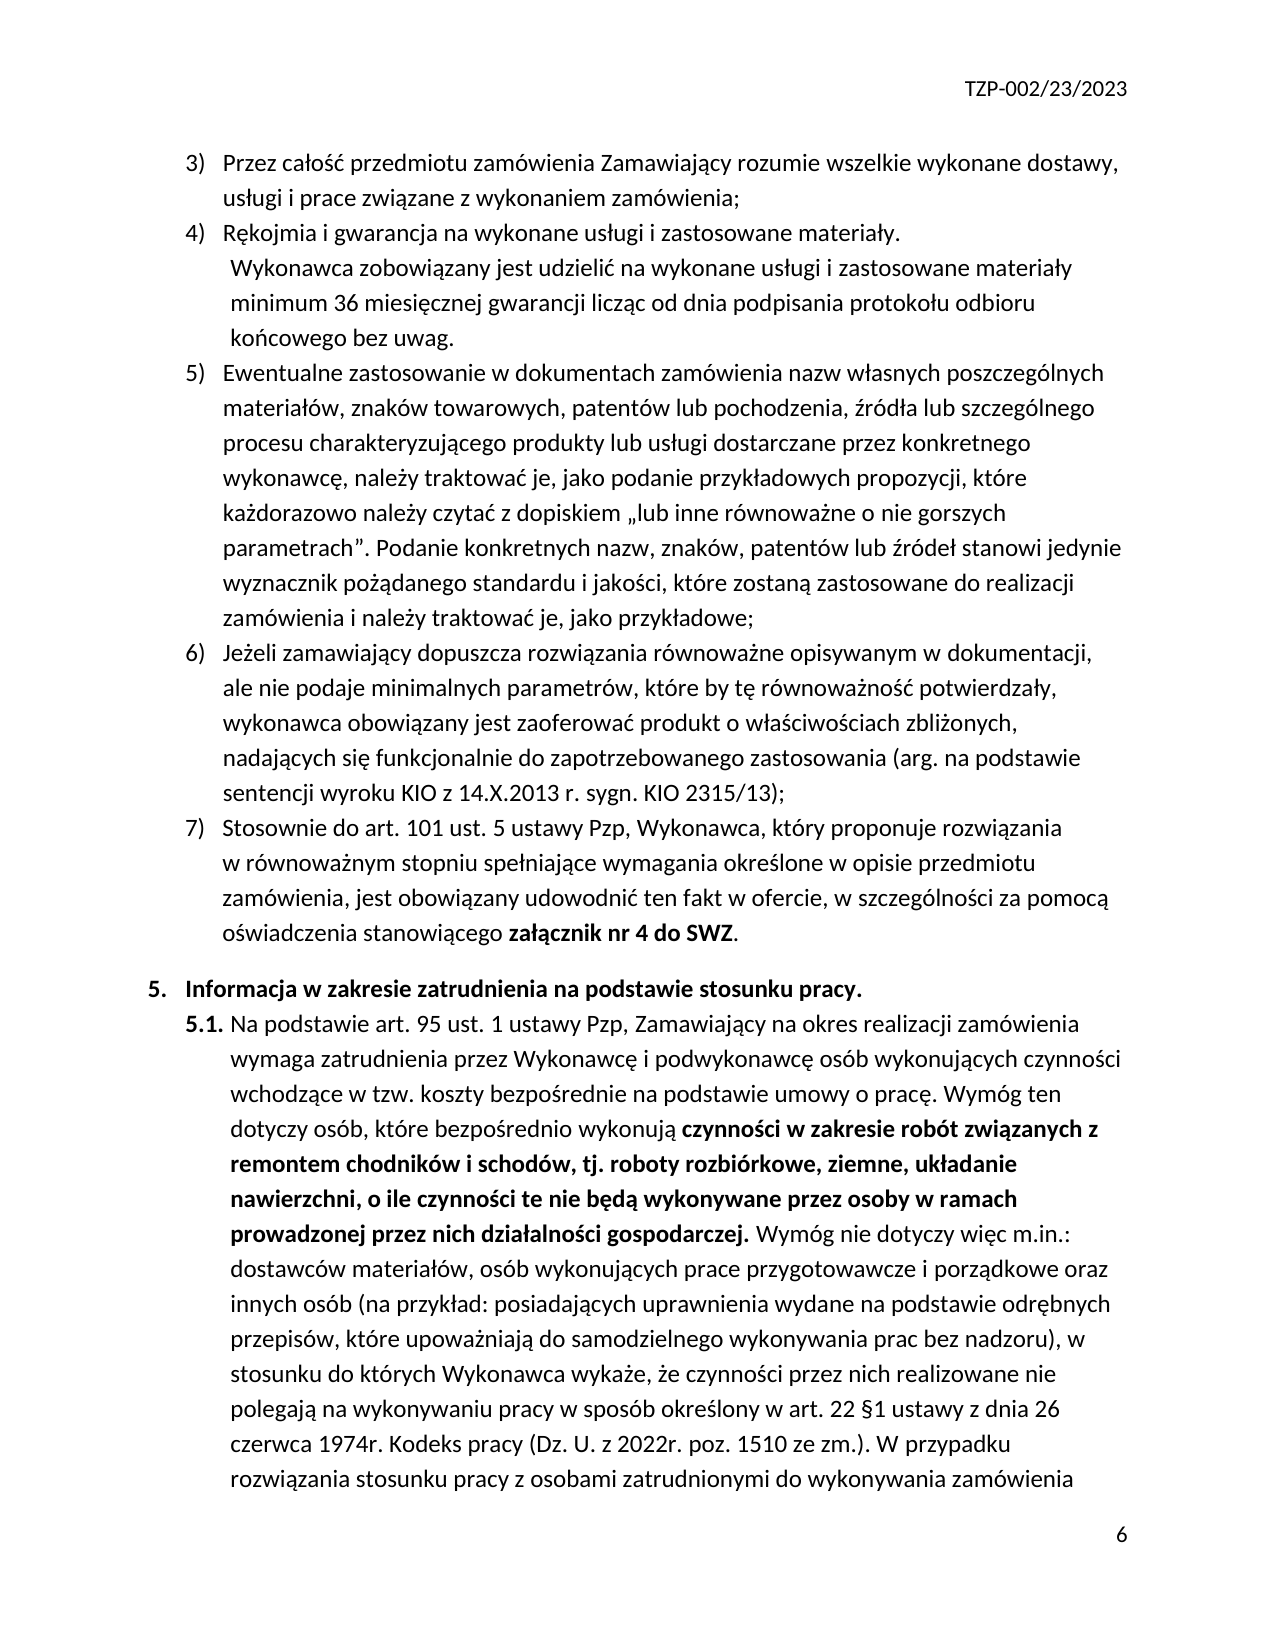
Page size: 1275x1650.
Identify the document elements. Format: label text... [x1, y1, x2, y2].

list Ewentualne zastosowanie w dokumentach zamówienia nazw własnych poszczególnych materiałów, znaków towarowych, patentów lub pochodzenia, źródła lub szczególnego procesu charakteryzującego produkty lub usługi dostarczane przez konkretnego wykonawcę, należy traktować je, jako podanie przykładowych propozycji, które każdorazowo należy czytać z dopiskiem „lub inne równoważne o nie gorszych parametrach”. Podanie konkretnych nazw, znaków, patentów lub źródeł stanowi jedynie wyznacznik pożądanego standardu i jakości, które zostaną zastosowane do realizacji zamówienia i należy traktować je, jako przykładowe; [185, 358, 1127, 633]
list Jeżeli zamawiający dopuszcza rozwiązania równoważne opisywanym w dokumentacji, ale nie podaje minimalnych parametrów, które by tę równoważność potwierdzały, wykonawca obowiązany jest zaoferować produkt o właściwościach zbliżonych, nadających się funkcjonalnie do zapotrzebowanego zastosowania (arg. na podstawie sentencji wyroku KIO z 14.X.2013 r. sygn. KIO 2315/13); [185, 638, 1127, 808]
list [185, 1008, 1127, 1494]
list Przez całość przedmiotu zamówienia Zamawiający rozumie wszelkie wykonane dostawy, usługi i prace związane z wykonaniem zamówienia; [185, 148, 1127, 213]
list Stosownie do art. 101 ust. 5 ustawy Pzp, Wykonawca, który proponuje rozwiązania w równoważnym stopniu spełniające wymagania określone w opisie przedmiotu zamówienia, jest obowiązany udowodnić ten fakt w ofercie, w szczególności za pomocą oświadczenia stanowiącego załącznik nr 4 do SWZ. [185, 813, 1127, 948]
list Wykonawca zobowiązany jest udzielić na wykonane usługi i zastosowane materiały minimum 36 miesięcznej gwarancji licząc od dnia podpisania protokołu odbioru końcowego bez uwag. [230, 253, 1127, 353]
list Rękojmia i gwarancja na wykonane usługi i zastosowane materiały. [185, 218, 1127, 248]
list Informacja w zakresie zatrudnienia na podstawie stosunku pracy. [148, 973, 1127, 1004]
